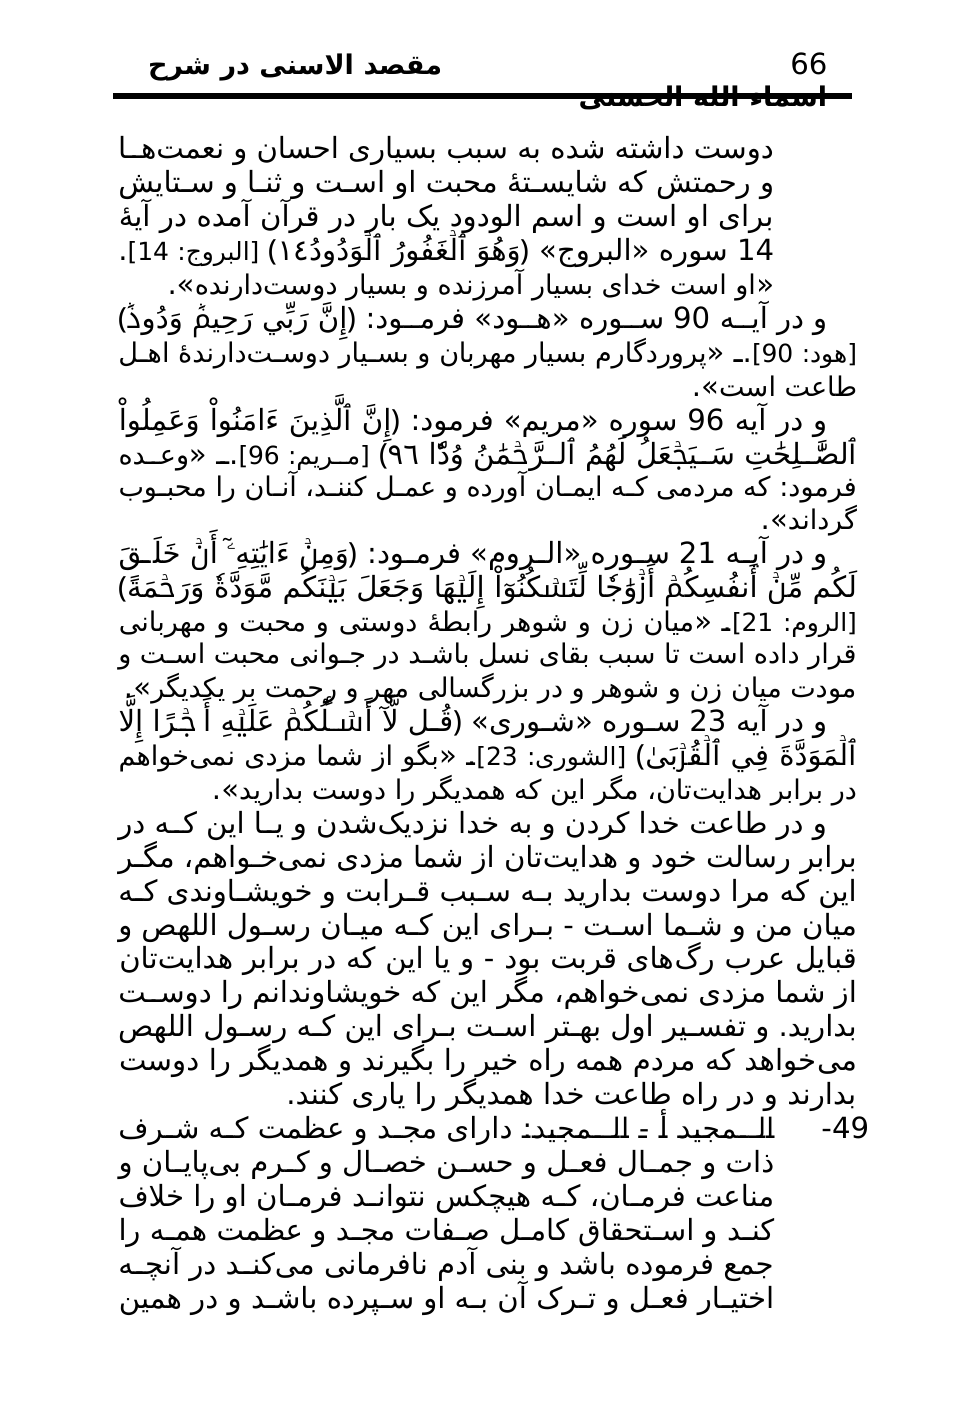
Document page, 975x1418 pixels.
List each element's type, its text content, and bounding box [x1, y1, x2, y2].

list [118, 1112, 821, 1315]
text و در آیه 96 سوره «مریم» فرمود: ﴿إِنَّ ٱلَّذِينَ ءَامَنُواْ وَعَمِلُواْ ٱلصَّٰلِحَٰتِ سَيَجۡعَلُ لَهُمُ ٱلرَّحۡمَٰنُ وُدّٗا ٩٦﴾ [مریم: 96]. «وعده فرمود: که مردمی که ایمان آورده و عمل کنند، آنان را محبوب گرداند». [118, 403, 857, 537]
text و در آیه 21 سوره «الروم» فرمود: ﴿وَمِنۡ ءَايَٰتِهِۦٓ أَنۡ خَلَقَ لَكُم مِّنۡ أَنفُسِكُمۡ أَزۡوَٰجٗا لِّتَسۡكُنُوٓاْ إِلَيۡهَا وَجَعَلَ بَيۡنَكُم مَّوَدَّةٗ وَرَحۡمَةً﴾ [الروم: 21]. «میان زن و شوهر رابطۀ دوستی و محبت و مهربانی قرار داده است تا سبب بقای نسل باشد در جوانی محبت است و مودت میان زن و شوهر و در بزرگسالی مهر و رحمت بر یکدیگر». [118, 537, 857, 704]
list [118, 132, 821, 301]
text و در طاعت خدا کردن و به خدا نزدیک‌شدن و یا این که در برابر رسالت خود و هدایت‌تان از شما مزدی نمی‌خواهم، مگر این که مرا دوست بدارید به سبب قرابت و خویشاوندی که میان من و شما است - برای این که میان رسول اللهص و قبایل عرب رگ‌های قربت بود - و یا این که در برابر هدایت‌تان از شما مزدی نمی‌خواهم، مگر این که خویشاوندانم را دوست بدارید. و تفسیر اول بهتر است برای این که رسول اللهص می‌خواهد که مردم همه راه خیر را بگیرند و همدیگر را دوست بدارند و در راه طاعت خدا همدیگر را یاری کنند. [118, 806, 857, 1112]
text و در آیه 90 سوره «هود» فرمود: ﴿إِنَّ رَبِّي رَحِيمٞ وَدُودٞ﴾ [هود: 90]. «پروردگارم بسیار مهربان و بسیار دوست‌دارندۀ اهل طاعت است». [118, 301, 857, 403]
text و در آیه 23 سوره «شوری» ﴿قُل لَّآ أَسۡ‍َٔلُكُمۡ عَلَيۡهِ أَجۡرًا إِلَّا ٱلۡمَوَدَّةَ فِي ٱلۡقُرۡبَىٰ﴾ [الشوری: 23]. «بگو از شما مزدی نمی‌خواهم در برابر هدایت‌تان، مگر این که همدیگر را دوست بدارید». [118, 704, 857, 806]
